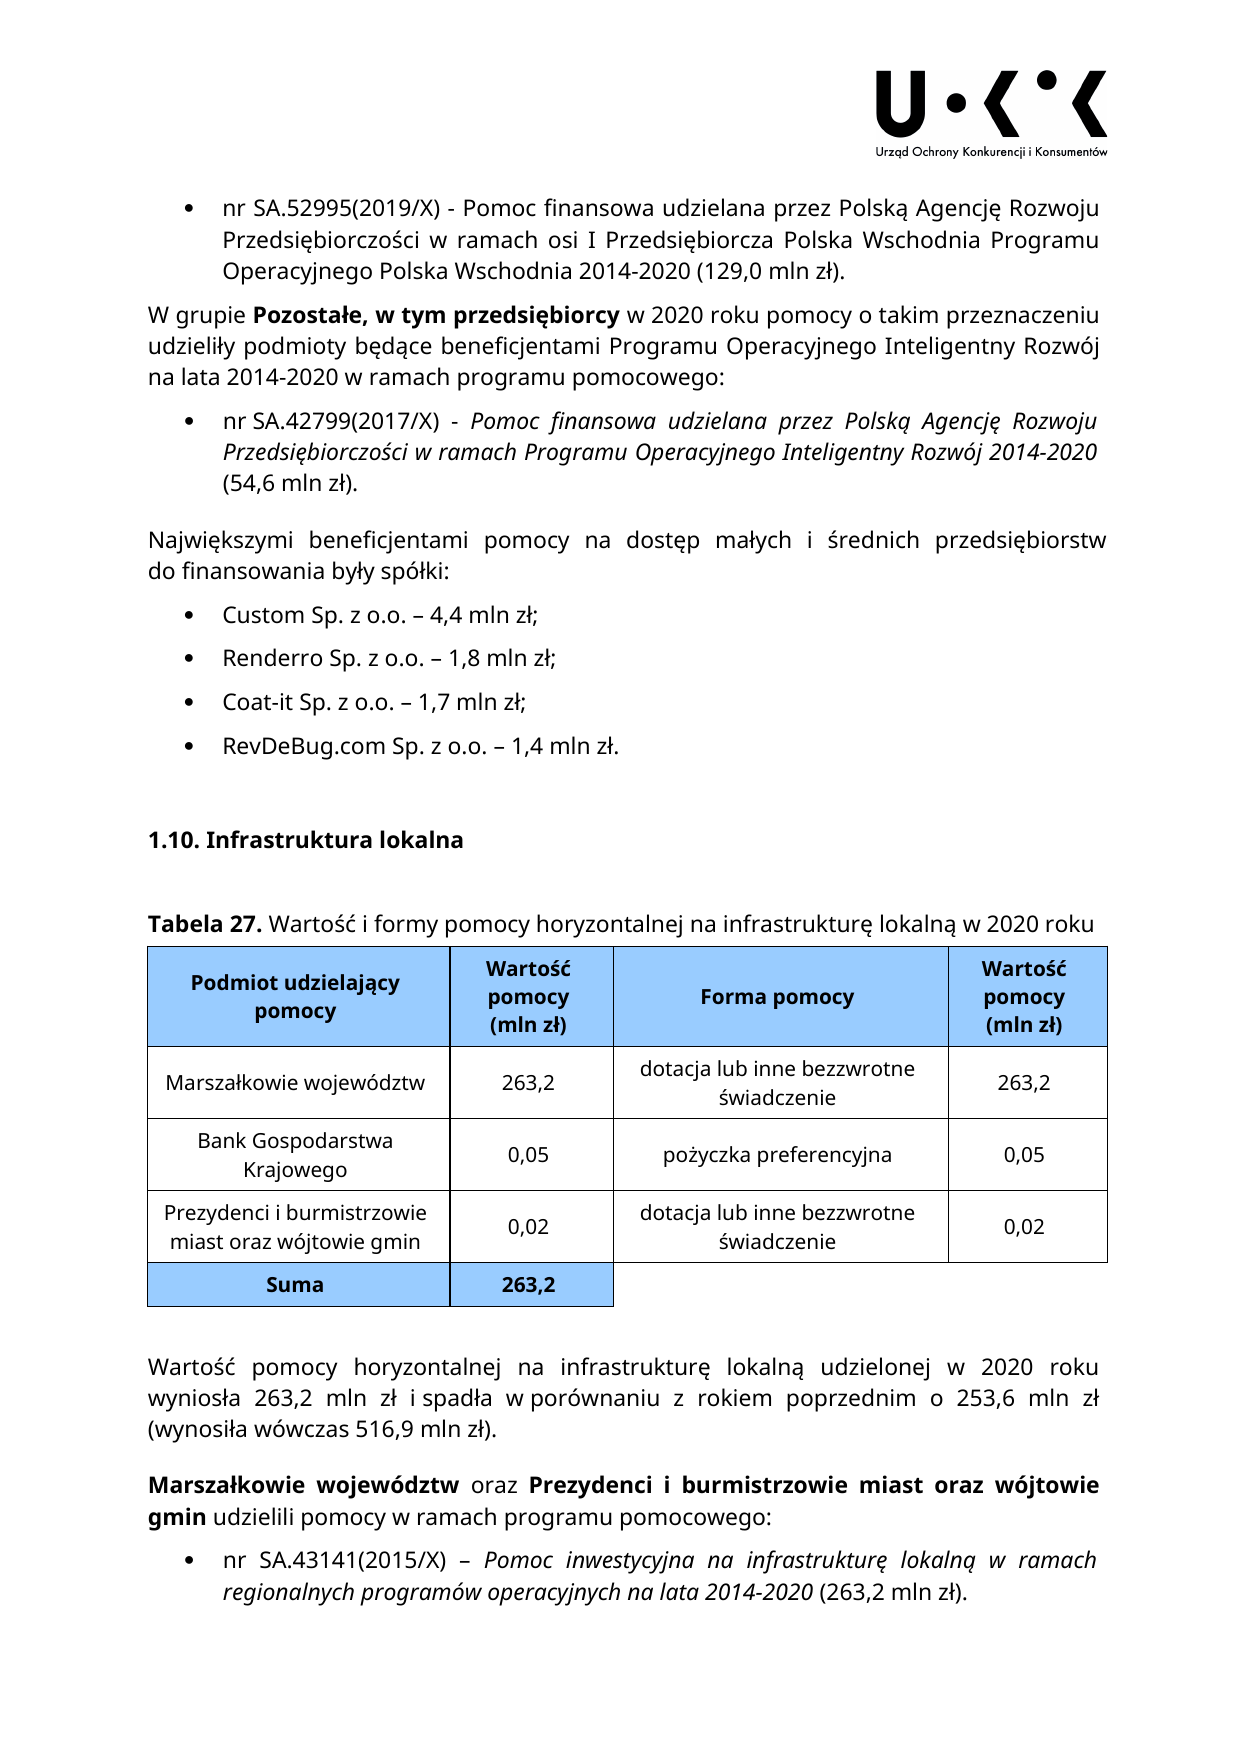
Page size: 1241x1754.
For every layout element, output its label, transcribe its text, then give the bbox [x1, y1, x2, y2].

text W grupie Pozostałe, w tym przedsiębiorcy w 2020 roku pomocy o takim przeznaczeniu udzieliły podmioty będące beneficjentami Programu Operacyjnego Inteligentny Rozwój na lata 2014-2020 w ramach programu pomocowego: [148, 299, 1100, 392]
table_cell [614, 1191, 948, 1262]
list Coat-it Sp. z o.o. – 1,7 mln zł; [185, 686, 1100, 717]
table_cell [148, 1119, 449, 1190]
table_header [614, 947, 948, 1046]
text Wartość pomocy horyzontalnej na infrastrukturę lokalną udzielonej w 2020 roku wyniosła 263,2 mln zł i spadła w porównaniu z rokiem poprzednim o 253,6 mln zł (wynosiła wówczas 516,9 mln zł). [148, 1351, 1100, 1444]
subtitle 1.10. Infrastruktura lokalna [148, 824, 1107, 855]
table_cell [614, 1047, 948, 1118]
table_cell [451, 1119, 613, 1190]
list nr SA.42799(2017/X) - Pomoc finansowa udzielana przez Polską Agencję Rozwoju Przedsiębiorczości w ramach Programu Operacyjnego Inteligentny Rozwój 2014-2020 (54,6 mln zł). [185, 405, 1100, 499]
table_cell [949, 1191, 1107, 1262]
text Największymi beneficjentami pomocy na dostęp małych i średnich przedsiębiorstw do finansowania były spółki: [148, 524, 1107, 586]
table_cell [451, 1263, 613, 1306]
text Marszałkowie województw oraz Prezydenci i burmistrzowie miast oraz wójtowie gmin udzielili pomocy w ramach programu pomocowego: [148, 1469, 1100, 1532]
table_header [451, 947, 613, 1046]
list nr SA.52995(2019/X) - Pomoc finansowa udzielana przez Polską Agencję Rozwoju Przedsiębiorczości w ramach osi I Przedsiębiorcza Polska Wschodnia Programu Operacyjnego Polska Wschodnia 2014-2020 (129,0 mln zł). [185, 192, 1100, 286]
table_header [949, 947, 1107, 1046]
list nr SA.43141(2015/X) – Pomoc inwestycyjna na infrastrukturę lokalną w ramach regionalnych programów operacyjnych na lata 2014-2020 (263,2 mln zł). [185, 1544, 1100, 1607]
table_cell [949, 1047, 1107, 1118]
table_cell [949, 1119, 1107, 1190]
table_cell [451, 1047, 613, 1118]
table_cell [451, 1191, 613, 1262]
list Custom Sp. z o.o. – 4,4 mln zł; [185, 599, 1100, 630]
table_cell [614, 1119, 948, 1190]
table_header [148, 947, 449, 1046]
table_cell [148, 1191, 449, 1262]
picture [876, 70, 1108, 159]
text Tabela 27. Wartość i formy pomocy horyzontalnej na infrastrukturę lokalną w 2020 roku [148, 908, 1107, 939]
list RevDeBug.com Sp. z o.o. – 1,4 mln zł. [185, 730, 1100, 761]
list Renderro Sp. z o.o. – 1,8 mln zł; [185, 642, 1100, 674]
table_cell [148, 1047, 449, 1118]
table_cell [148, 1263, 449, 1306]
